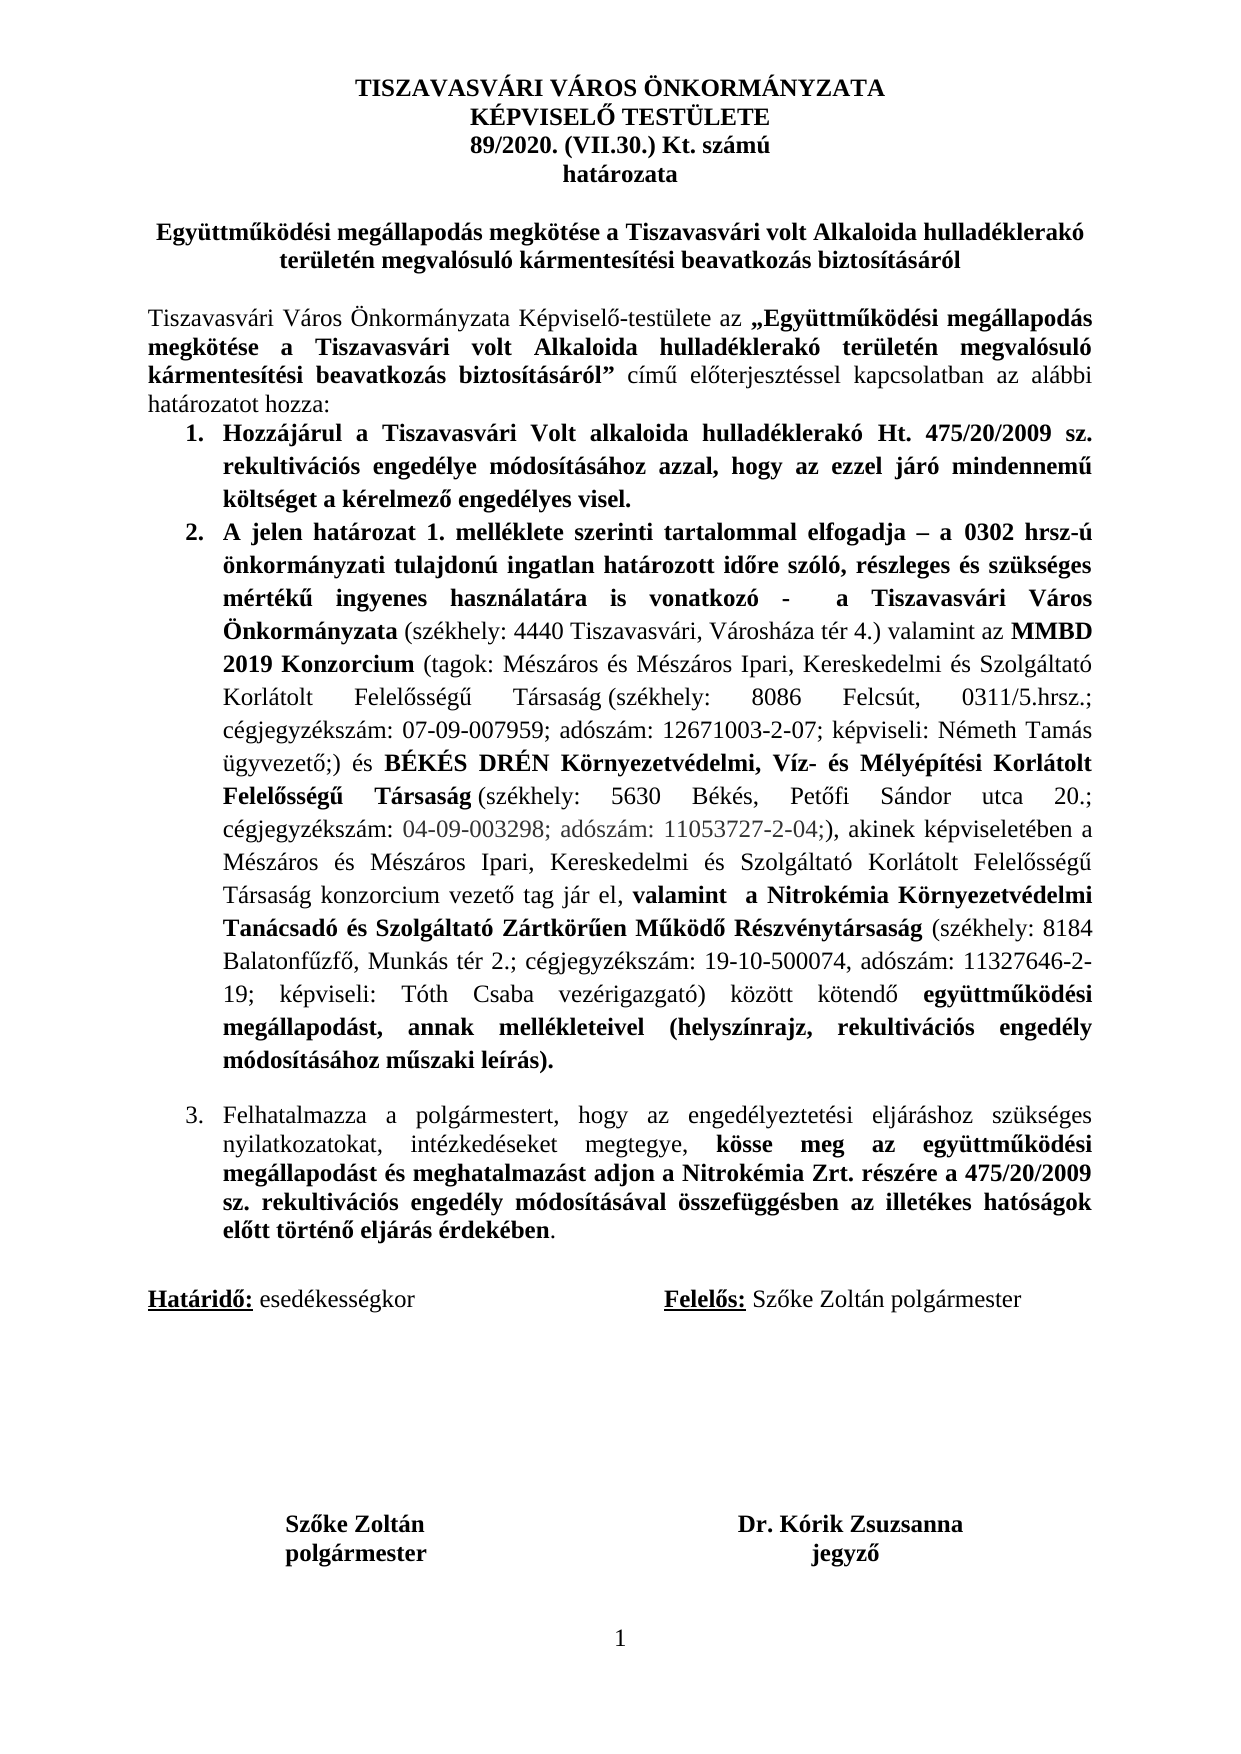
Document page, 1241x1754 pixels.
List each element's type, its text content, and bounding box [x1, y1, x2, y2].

text határozata [148, 159, 1093, 188]
list Felhatalmazza a polgármestert, hogy az engedélyeztetési eljáráshoz szükséges nyilatkozatokat, intézkedéseket megtegye, kösse meg az együttműködési megállapodást és meghatalmazást adjon a Nitrokémia Zrt. részére a 475/20/2009 sz. rekultivációs engedély módosításával összefüggésben az illetékes hatóságok előtt történő eljárás érdekében. [185, 1101, 1093, 1244]
text TISZAVASVÁRI VÁROS ÖNKORMÁNYZATA [148, 73, 1093, 102]
text polgármester jegyző [148, 1538, 1093, 1567]
text KÉPVISELŐ TESTÜLETE [148, 102, 1093, 131]
text Tiszavasvári Város Önkormányzata Képviselő-testülete az „Együttműködési megállapodás megkötése a Tiszavasvári volt Alkaloida hulladéklerakó területén megvalósuló kármentesítési beavatkozás biztosításáról” című előterjesztéssel kapcsolatban az alábbi határozatot hozza: [148, 303, 1093, 418]
list A jelen határozat 1. melléklete szerinti tartalommal elfogadja – a 0302 hrsz-ú önkormányzati tulajdonú ingatlan határozott időre szóló, részleges és szükséges mértékű ingyenes használatára is vonatkozó - a Tiszavasvári Város Önkormányzata (székhely: 4440 Tiszavasvári, Városháza tér 4.) valamint az MMBD 2019 Konzorcium (tagok: Mészáros és Mészáros Ipari, Kereskedelmi és Szolgáltató Korlátolt Felelősségű Társaság (székhely: 8086 Felcsút, 0311/5.hrsz.; cégjegyzékszám: 07-09-007959; adószám: 12671003-2-07; képviseli: Németh Tamás ügyvezető;) és BÉKÉS DRÉN Környezetvédelmi, Víz- és Mélyépítési Korlátolt Felelősségű Társaság (székhely: 5630 Békés, Petőfi Sándor utca 20.; cégjegyzékszám: 04-09-003298; adószám: 11053727-2-04;), akinek képviseletében a Mészáros és Mészáros Ipari, Kereskedelmi és Szolgáltató Korlátolt Felelősségű Társaság konzorcium vezető tag jár el, valamint a Nitrokémia Környezetvédelmi Tanácsadó és Szolgáltató Zártkörűen Működő Részvénytársaság (székhely: 8184 Balatonfűzfő, Munkás tér 2.; cégjegyzékszám: 19-10-500074, adószám: 11327646-2-19; képviseli: Tóth Csaba vezérigazgató) között kötendő együttműködési megállapodást, annak mellékleteivel (helyszínrajz, rekultivációs engedély módosításához műszaki leírás). [185, 517, 1093, 1074]
list Hozzájárul a Tiszavasvári Volt alkaloida hulladéklerakó Ht. 475/20/2009 sz. rekultivációs engedélye módosításához azzal, hogy az ezzel járó mindennemű költséget a kérelmező engedélyes visel. [185, 418, 1093, 513]
text 89/2020. (VII.30.) Kt. számú [148, 131, 1093, 159]
text Határidő: esedékességkor Felelős: Szőke Zoltán polgármester [148, 1284, 1093, 1313]
text Szőke Zoltán Dr. Kórik Zsuzsanna [148, 1509, 1093, 1538]
text Együttműködési megállapodás megkötése a Tiszavasvári volt Alkaloida hulladéklerakó területén megvalósuló kármentesítési beavatkozás biztosításáról [148, 217, 1093, 274]
